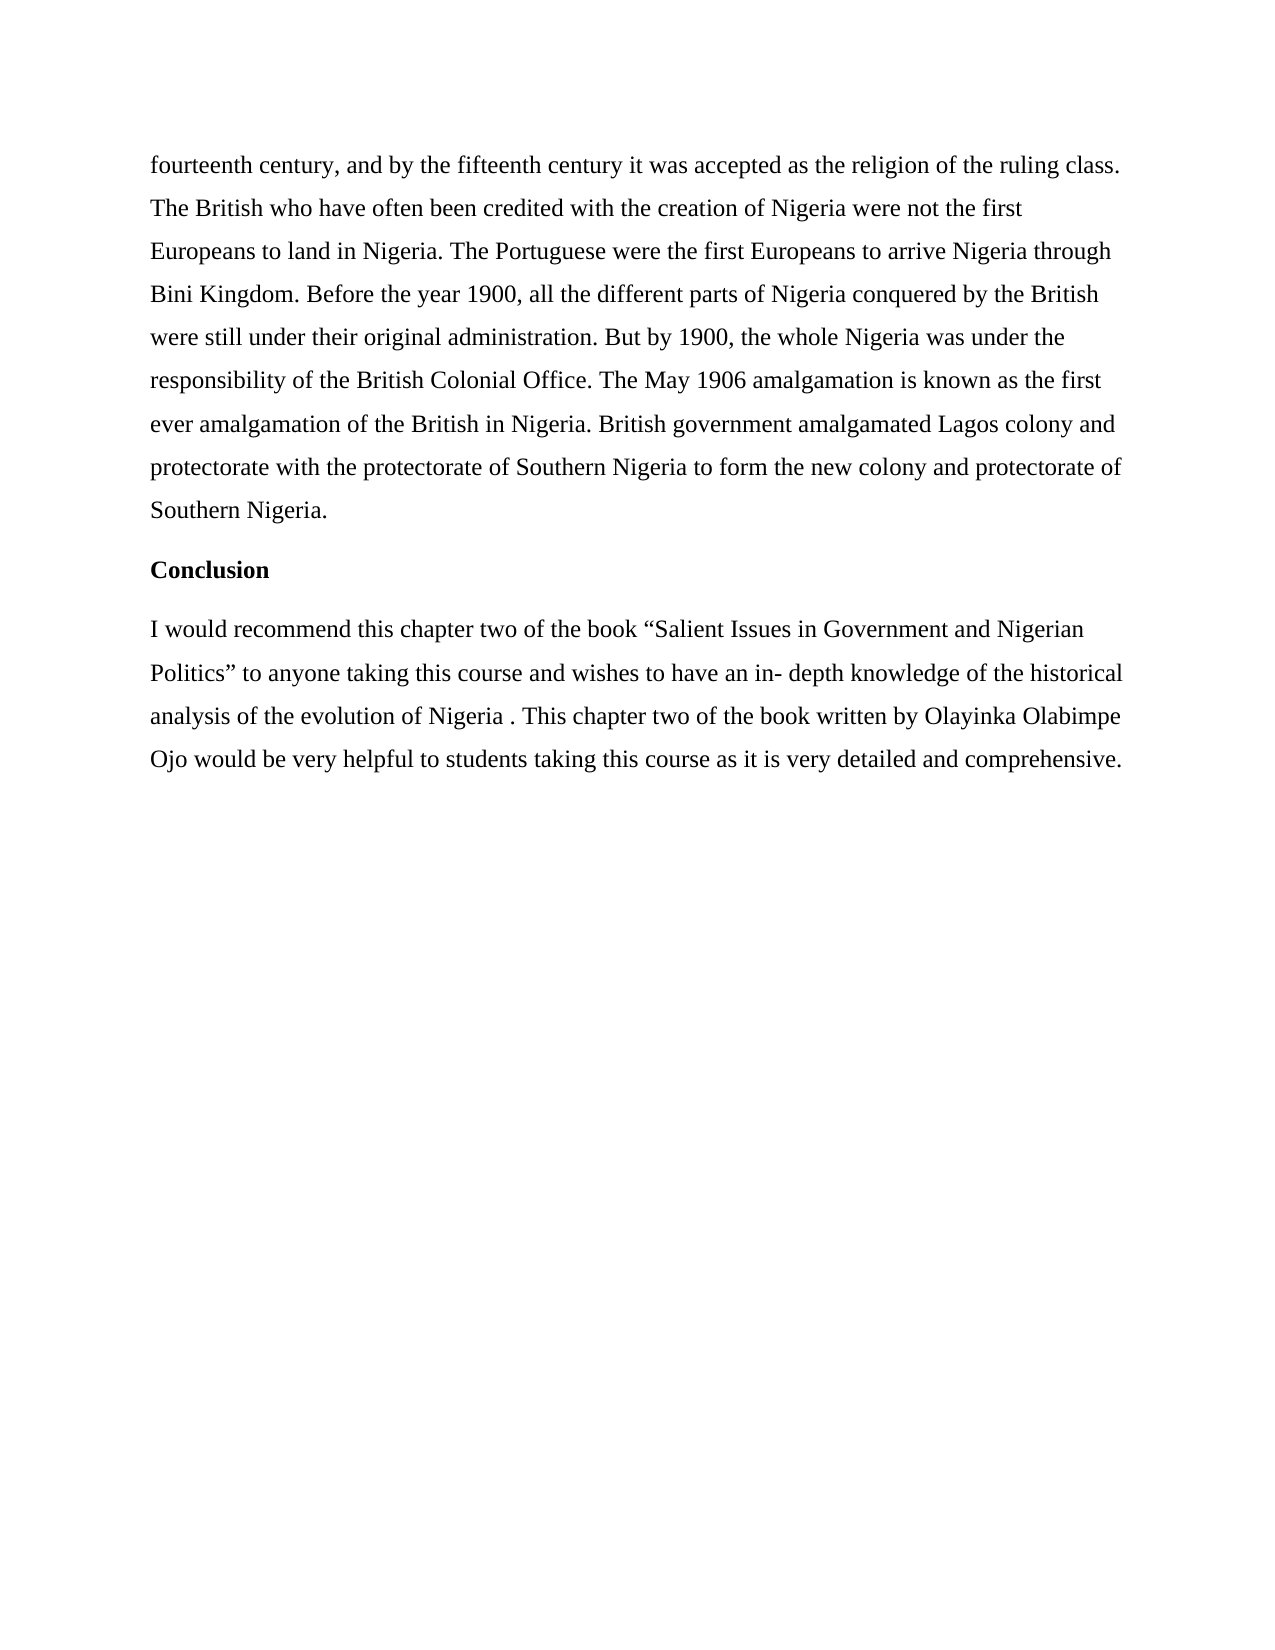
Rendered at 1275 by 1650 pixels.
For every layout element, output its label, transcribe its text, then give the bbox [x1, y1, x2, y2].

text I would recommend this chapter two of the book “Salient Issues in Government and Nigerian Politics” to anyone taking this course and wishes to have an in- depth knowledge of the historical analysis of the evolution of Nigeria . This chapter two of the book written by Olayinka Olabimpe Ojo would be very helpful to students taking this course as it is very detailed and comprehensive. [150, 614, 1125, 773]
text Conclusion [150, 555, 1125, 583]
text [150, 150, 1125, 524]
